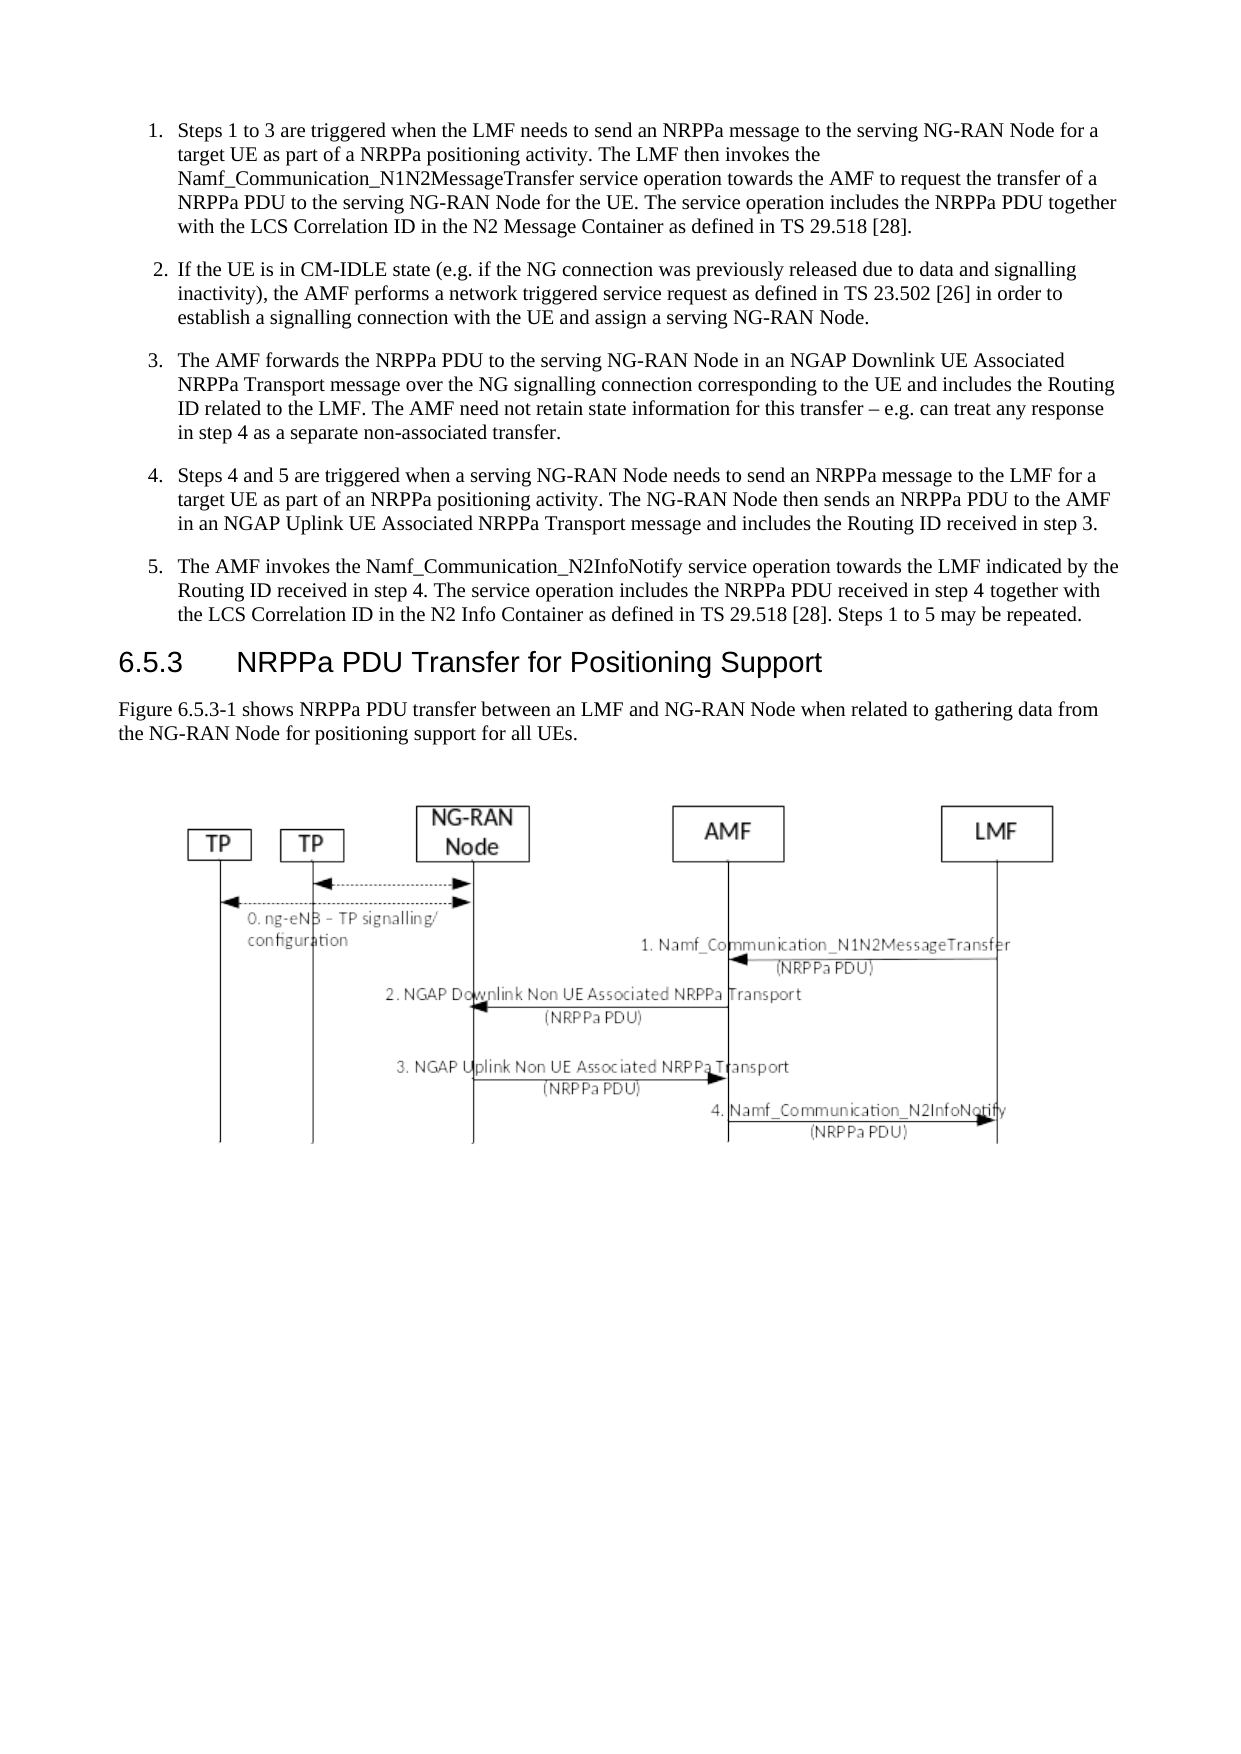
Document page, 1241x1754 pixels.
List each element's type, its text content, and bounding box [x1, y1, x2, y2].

text 1. Steps 1 to 3 are triggered when the LMF needs to send an NRPPa message to the serving NG-RAN Node for a target UE as part of a NRPPa positioning activity. The LMF then invokes the Namf_Communication_N1N2MessageTransfer service operation towards the AMF to request the transfer of a NRPPa PDU to the serving NG-RAN Node for the UE. The service operation includes the NRPPa PDU together with the LCS Correlation ID in the N2 Message Container as defined in TS 29.518 [28]. [148, 118, 1122, 238]
text Figure 6.5.3-1 shows NRPPa PDU transfer between an LMF and NG-RAN Node when related to gathering data from the NG-RAN Node for positioning support for all UEs. [118, 697, 1122, 745]
text 4. Steps 4 and 5 are triggered when a serving NG-RAN Node needs to send an NRPPa message to the LMF for a target UE as part of an NRPPa positioning activity. The NG-RAN Node then sends an NRPPa PDU to the AMF in an NGAP Uplink UE Associated NRPPa Transport message and includes the Routing ID received in step 3. [148, 463, 1122, 535]
text 3. The AMF forwards the NRPPa PDU to the serving NG-RAN Node in an NGAP Downlink UE Associated NRPPa Transport message over the NG signalling connection corresponding to the UE and includes the Routing ID related to the LMF. The AMF need not retain state information for this transfer – e.g. can treat any response in step 4 as a separate non-associated transfer. [148, 348, 1122, 444]
text 5. The AMF invokes the Namf_Communication_N2InfoNotify service operation towards the LMF indicated by the Routing ID received in step 4. The service operation includes the NRPPa PDU received in step 4 together with the LCS Correlation ID in the N2 Info Container as defined in TS 29.518 [28]. Steps 1 to 5 may be repeated. [148, 554, 1122, 626]
text 2. If the UE is in CM-IDLE state (e.g. if the NG connection was previously released due to data and signalling inactivity), the AMF performs a network triggered service request as defined in TS 23.502 [26] in order to establish a signalling connection with the UE and assign a serving NG-RAN Node. [148, 257, 1122, 329]
subtitle 6.5.3 NRPPa PDU Transfer for Positioning Support [118, 645, 1122, 678]
